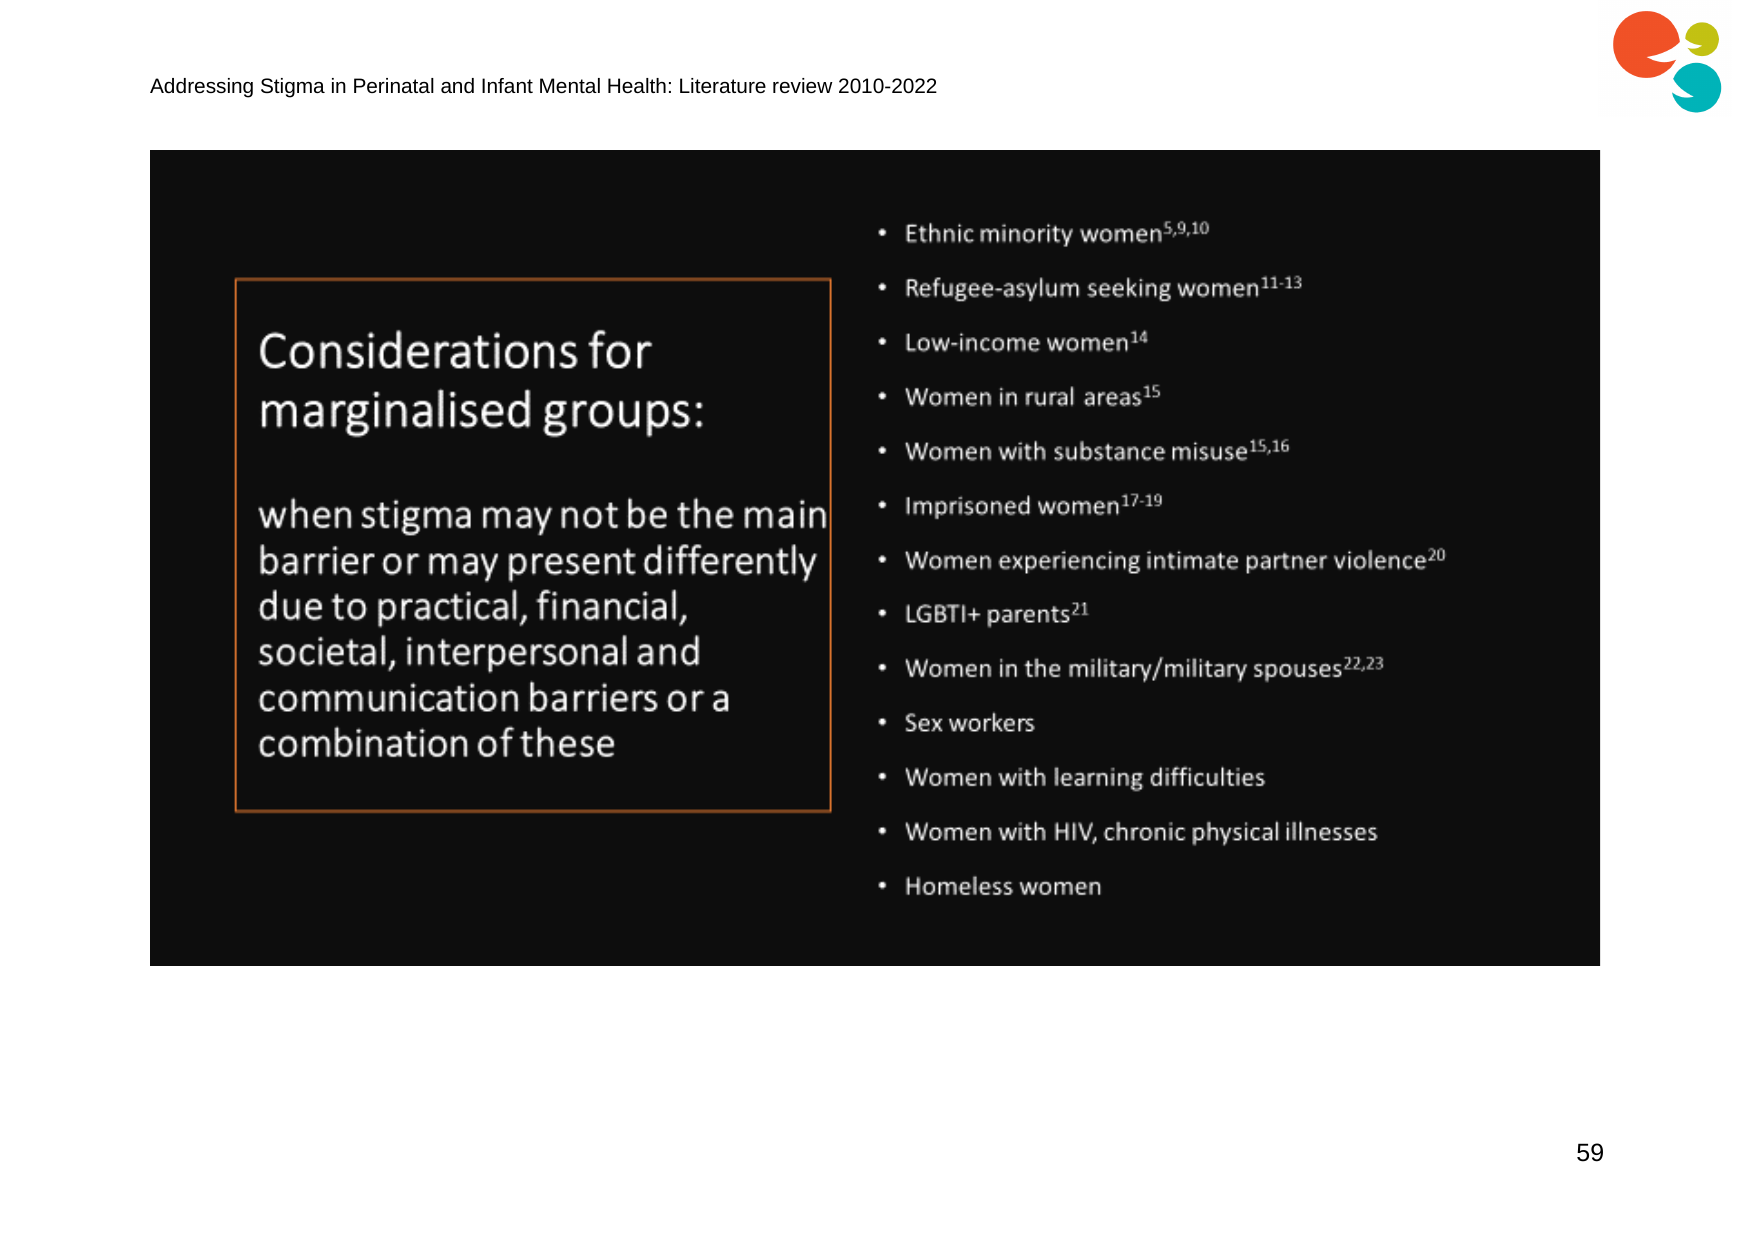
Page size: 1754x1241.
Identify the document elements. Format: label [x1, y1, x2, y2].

picture [150, 150, 1601, 966]
